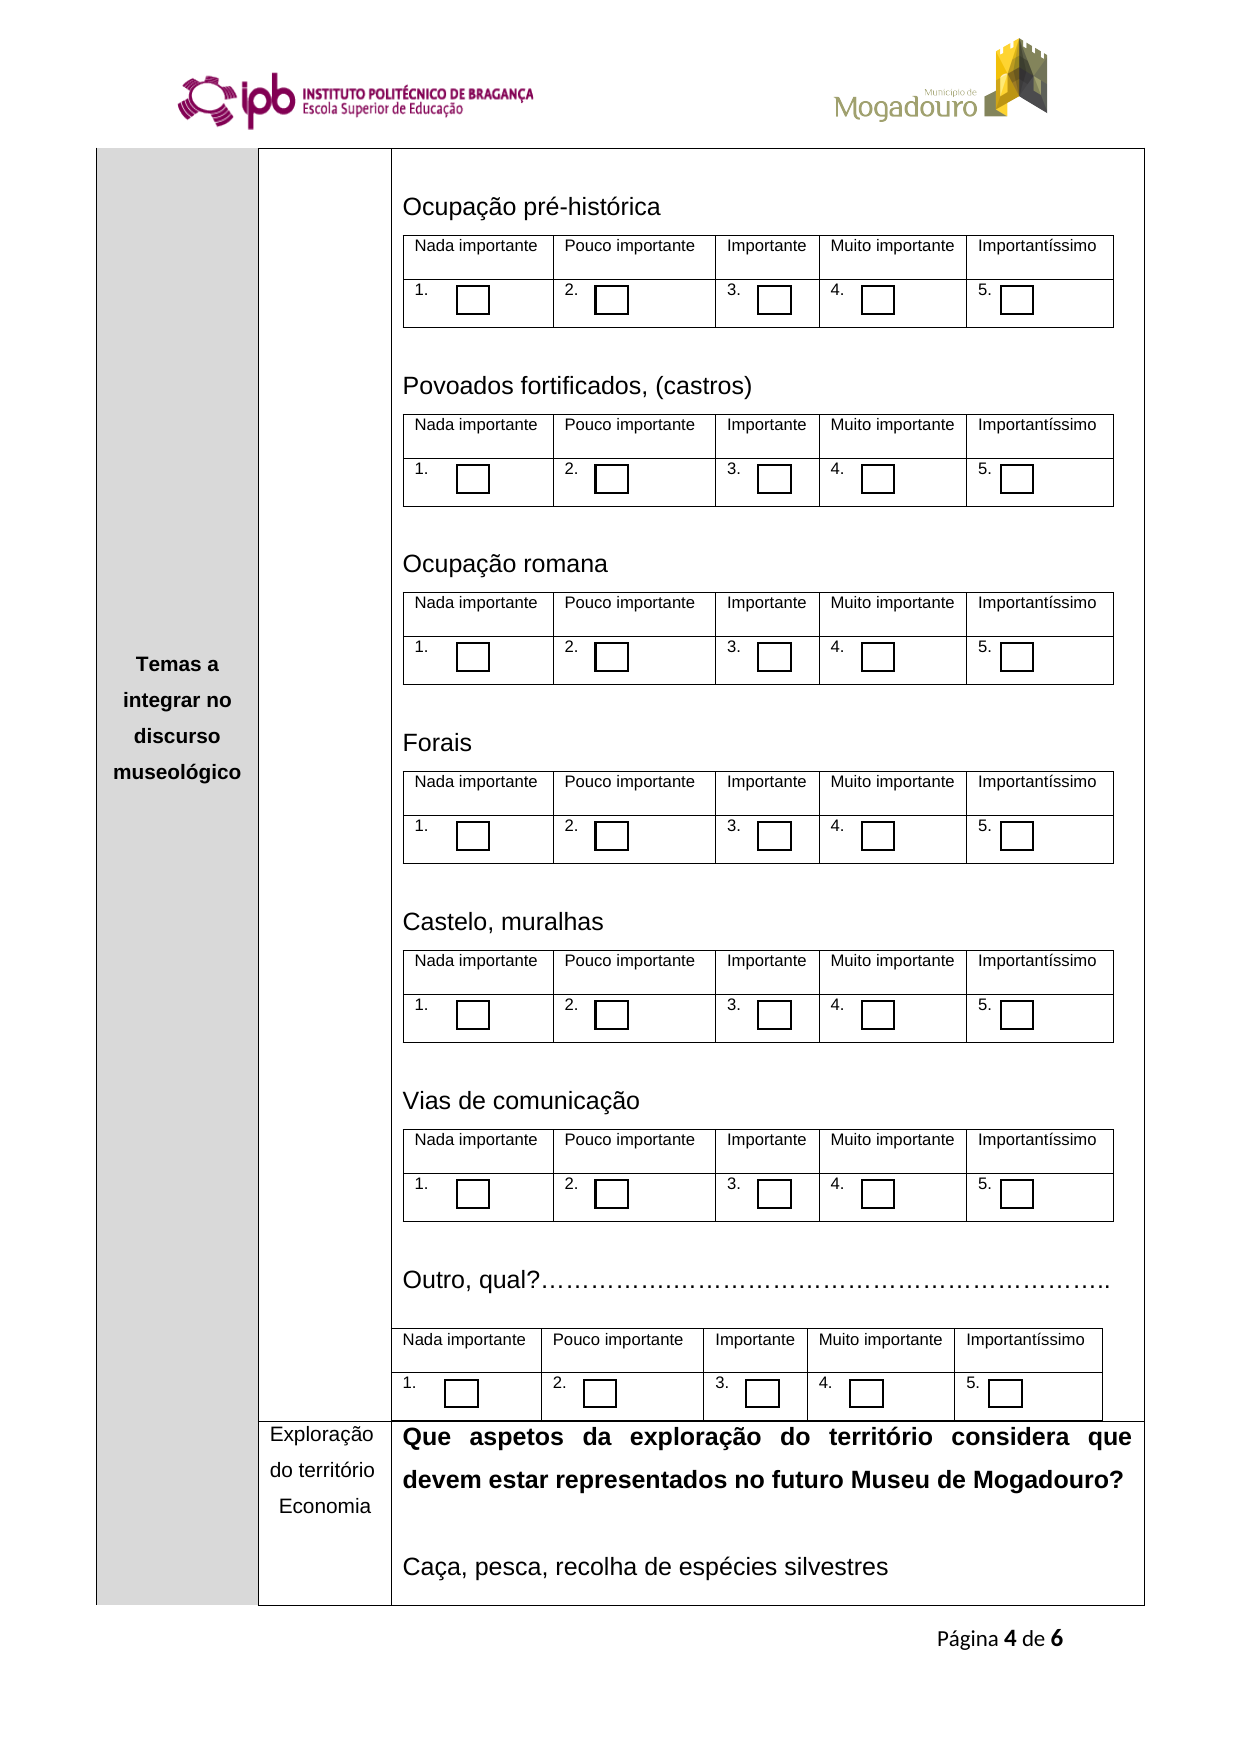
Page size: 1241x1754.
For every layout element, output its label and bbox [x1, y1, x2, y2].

table_cell [392, 1422, 1144, 1605]
table_cell [259, 1422, 391, 1605]
table_cell [259, 149, 391, 1421]
picture [833, 38, 1048, 122]
table_cell [392, 149, 1144, 1421]
picture [177, 72, 534, 130]
